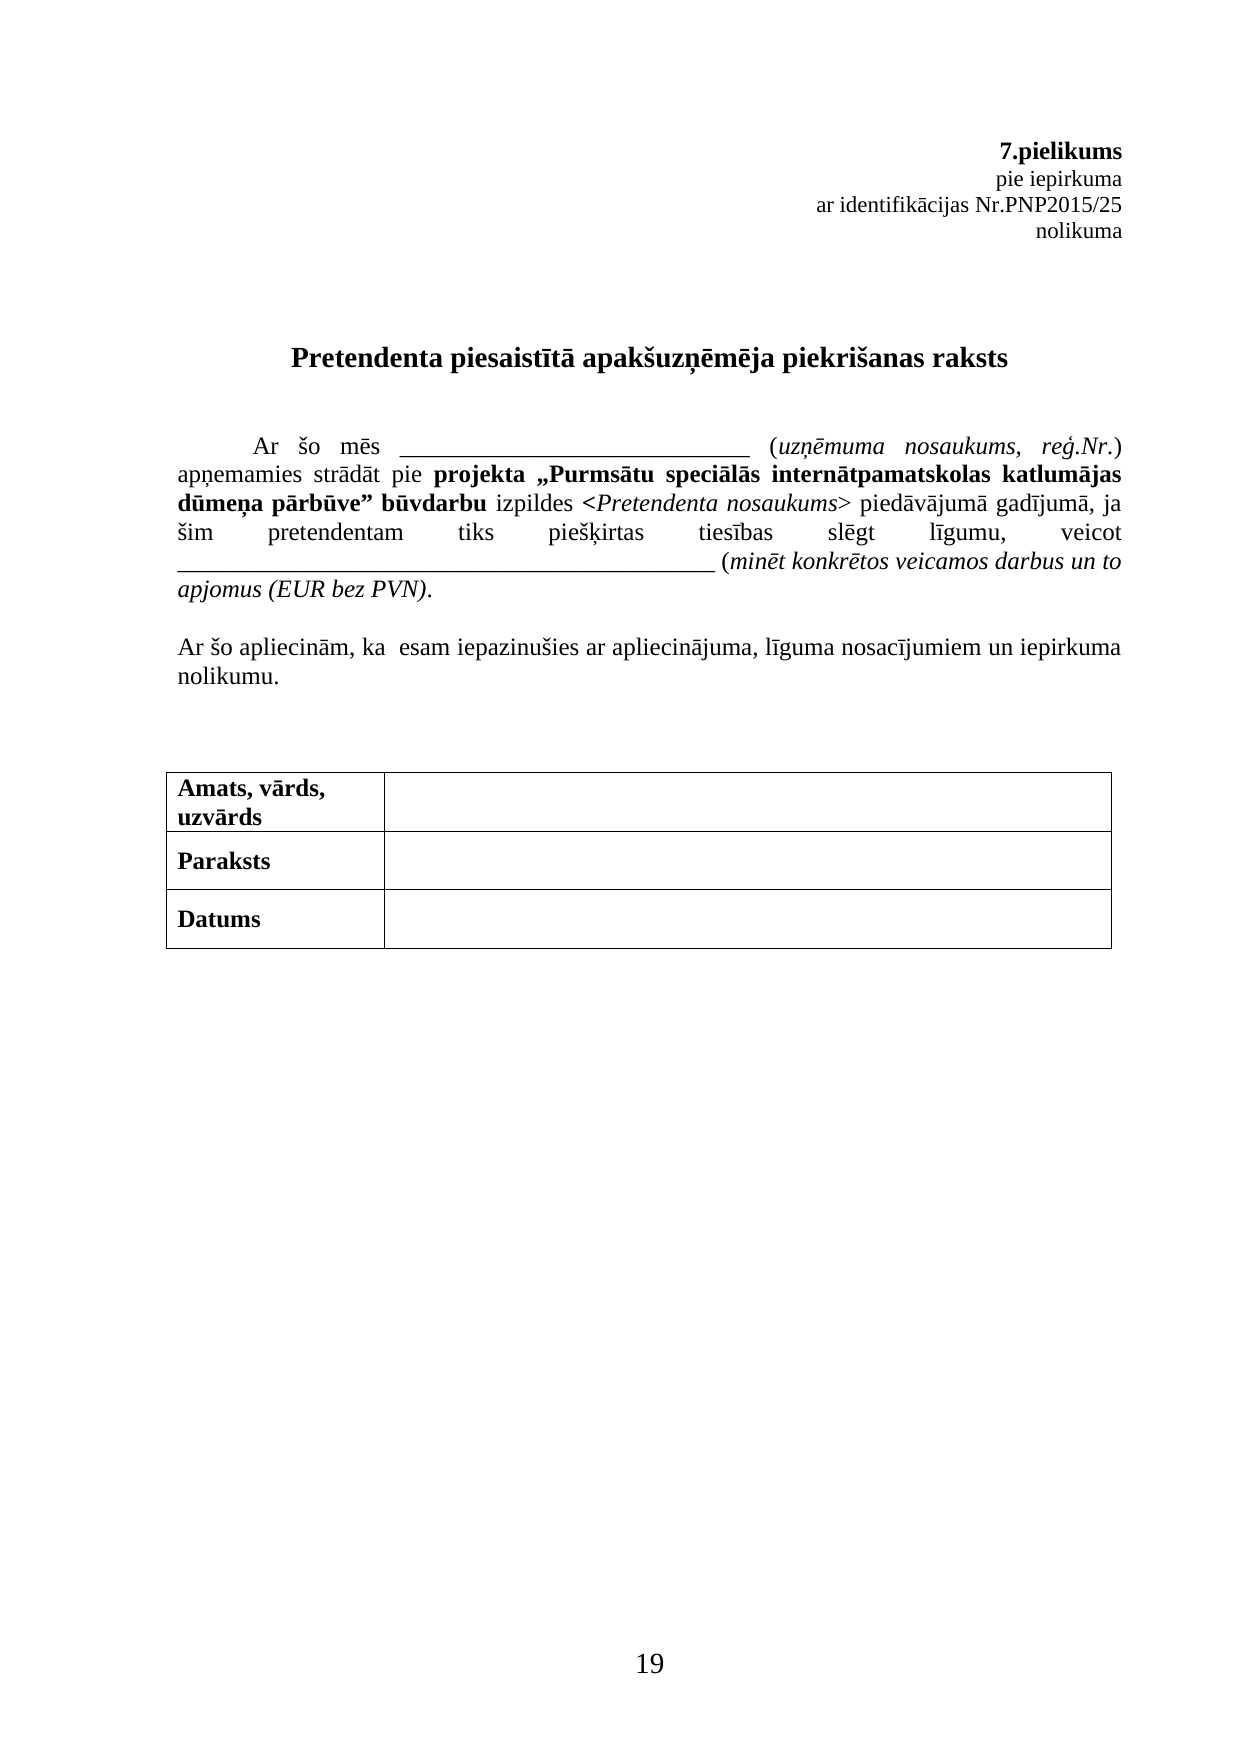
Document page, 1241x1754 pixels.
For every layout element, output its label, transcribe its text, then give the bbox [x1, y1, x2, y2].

table_cell Datums [167, 890, 384, 948]
text nolikuma [177, 218, 1122, 244]
text Pretendenta piesaistītā apakšuzņēmēja piekrišanas raksts [177, 340, 1122, 373]
text Ar šo apliecinām, ka esam iepazinušies ar apliecinājuma, līguma nosacījumiem un iepirkuma nolikumu. [177, 632, 1122, 689]
table_header [385, 773, 1111, 831]
table_cell [385, 890, 1111, 948]
table_header Amats, vārds, uzvārds [167, 773, 384, 831]
text Ar šo mēs ____________________________ (uzņēmuma nosaukums, reģ.Nr.) apņemamies strādāt pie projekta „Purmsātu speciālās internātpamatskolas katlumājas dūmeņa pārbūve” būvdarbu izpildes <Pretendenta nosaukums> piedāvājumā gadījumā, ja šim pretendentam tiks piešķirtas tiesības slēgt līgumu, veicot ___________________________________________ (minēt konkrētos veicamos darbus un to apjomus (EUR bez PVN). [177, 431, 1122, 603]
text ar identifikācijas Nr.PNP2015/25 [177, 191, 1122, 218]
table_cell Paraksts [167, 832, 384, 889]
text pie iepirkuma [177, 165, 1122, 191]
text 7.pielikums [177, 136, 1122, 165]
table_cell [385, 832, 1111, 889]
